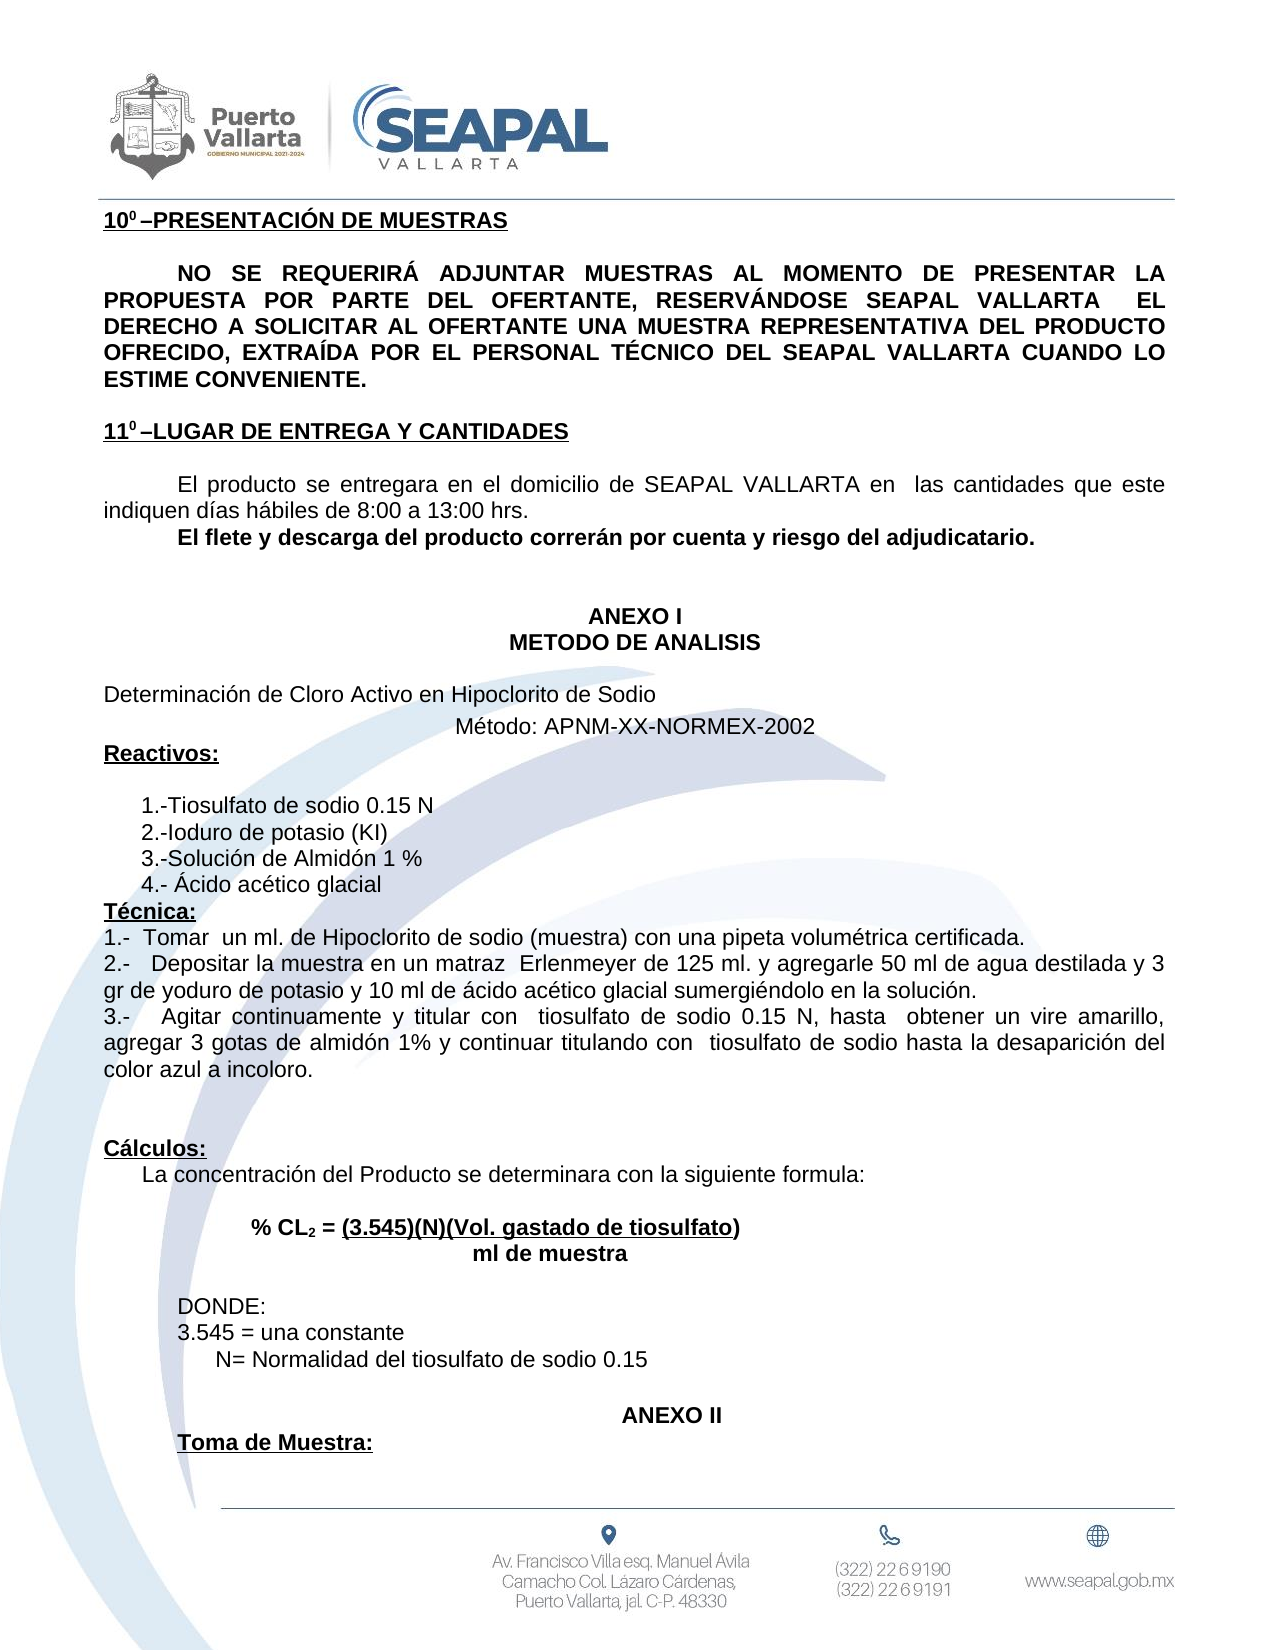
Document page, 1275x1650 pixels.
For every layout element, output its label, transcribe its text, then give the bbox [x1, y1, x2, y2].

text ANEXO I [103, 603, 1166, 629]
text 3.- Agitar continuamente y titular con tiosulfato de sodio N, hasta obtener un vire amarillo, agregar 3 gotas de almidón 1% y continuar titulando con tiosulfato de sodio hasta la desaparición del color azul a incoloro. [103, 1003, 1166, 1082]
text Toma de Muestra: [103, 1429, 1166, 1455]
picture [0, 0, 1275, 1650]
text No se requerirá adjuntar muestras al momento de presentar la propuesta por parte del ofertante, reservándose SEAPAL VALLARTA el derecho a solicitar al ofertante una muestra representativa del producto ofrecido, extraída por el personal técnico del SEAPAL VALLARTA cuando lo estime conveniente. [103, 260, 1166, 392]
text Reactivos: [103, 739, 1166, 766]
text Método: APNM-XX-NORMEX-2002 [103, 713, 1166, 739]
text Cálculos: [103, 1135, 1166, 1161]
text La concentración del Producto se determinara con la siguiente formula: [103, 1161, 1166, 1187]
text 2.-Ioduro de potasio (KI) [141, 818, 1166, 845]
text Técnica: [103, 898, 1166, 924]
text El flete y descarga del producto correrán por cuenta y riesgo del adjudicatario. [103, 524, 1183, 550]
text Determinación de Cloro Activo en Hipoclorito de Sodio [103, 681, 1166, 707]
text 100 –PRESENTACIÓN DE MUESTRAS [103, 207, 1166, 234]
text 2.- Depositar la muestra en un matraz Erlenmeyer de 125 ml. y agregarle 50 ml de agua destilada y 3 gr de yoduro de potasio y 10 ml de ácido acético glacial sumergiéndolo en la solución. [103, 950, 1166, 1003]
text DONDE: [103, 1293, 1166, 1319]
text ml de muestra [103, 1240, 1166, 1267]
text 1.-Tiosulfato de sodio N [141, 792, 1166, 818]
text N= Normalidad del tiosulfato de sodio [103, 1346, 1166, 1372]
text El producto se entregara en el domicilio de SEAPAL VALLARTA en las cantidades que este indiquen días hábiles de a hrs. [103, 471, 1166, 524]
text 4.- Ácido acético glacial [141, 871, 1166, 898]
text 110 –LUGAR DE ENTREGA Y CANTIDADES [103, 418, 1166, 445]
text 3.545 = una constante [103, 1319, 1166, 1346]
text METODO DE ANALISIS [103, 629, 1166, 656]
text ANEXO II [103, 1402, 1166, 1429]
text % CL2 = (3.545)(N)(Vol. gastado de tiosulfato) [103, 1214, 1166, 1240]
text 3.-Solución de Almidón 1 % [141, 845, 1166, 871]
text 1.- Tomar un ml. de Hipoclorito de sodio (muestra) con una pipeta volumétrica certificada. [103, 924, 1166, 950]
